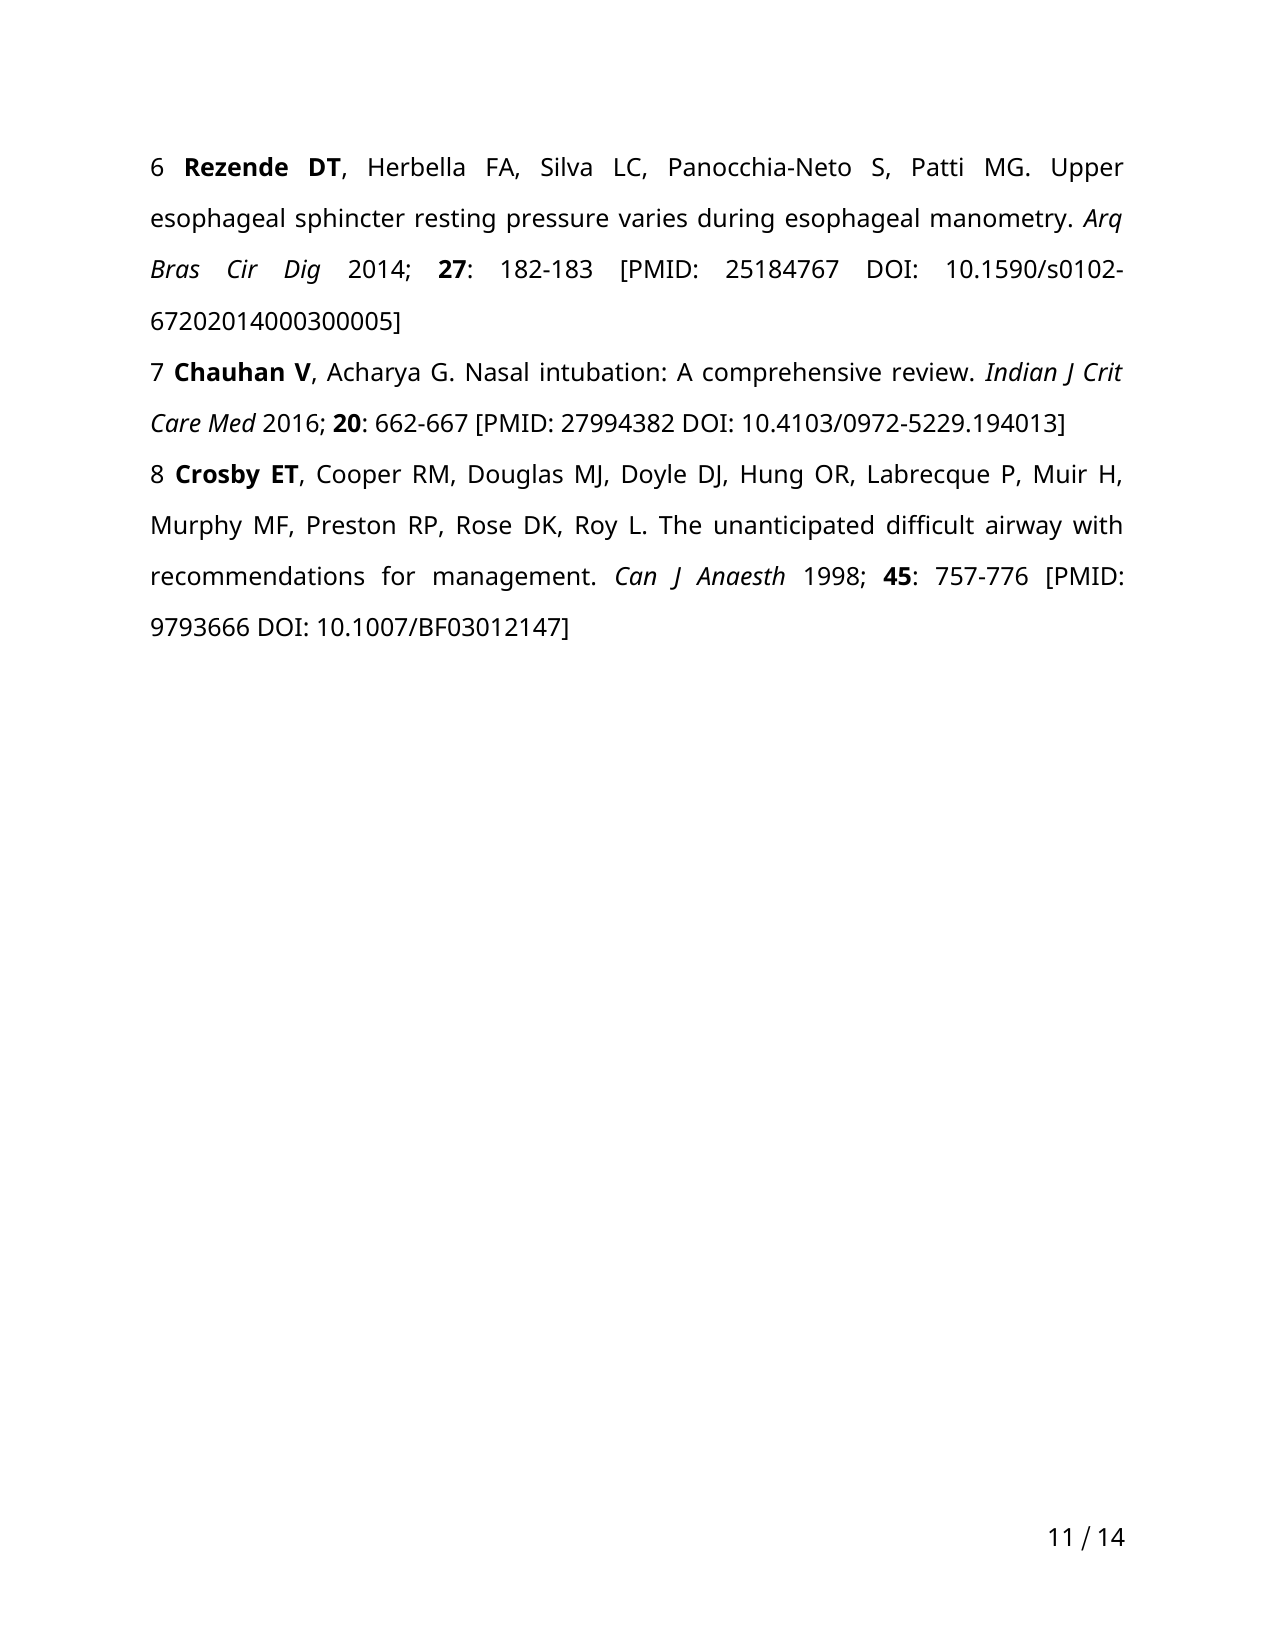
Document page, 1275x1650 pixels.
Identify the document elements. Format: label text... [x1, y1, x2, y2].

text 7 Chauhan V, Acharya G. Nasal intubation: A comprehensive review. Indian J Crit Care Med 2016; 20: 662-667 [PMID: 27994382 DOI: 10.4103/0972-5229.194013] [150, 354, 1125, 439]
text 8 Crosby ET, Cooper RM, Douglas MJ, Doyle DJ, Hung OR, Labrecque P, Muir H, Murphy MF, Preston RP, Rose DK, Roy L. The unanticipated difficult airway with recommendations for management. Can J Anaesth 1998; 45: 757-776 [PMID: 9793666 DOI: 10.1007/BF03012147] [150, 456, 1125, 643]
text 6 Rezende DT, Herbella FA, Silva LC, Panocchia-Neto S, Patti MG. Upper esophageal sphincter resting pressure varies during esophageal manometry. Arq Bras Cir Dig 2014; 27: 182-183 [PMID: 25184767 DOI: 10.1590/s0102-67202014000300005] [150, 150, 1125, 337]
